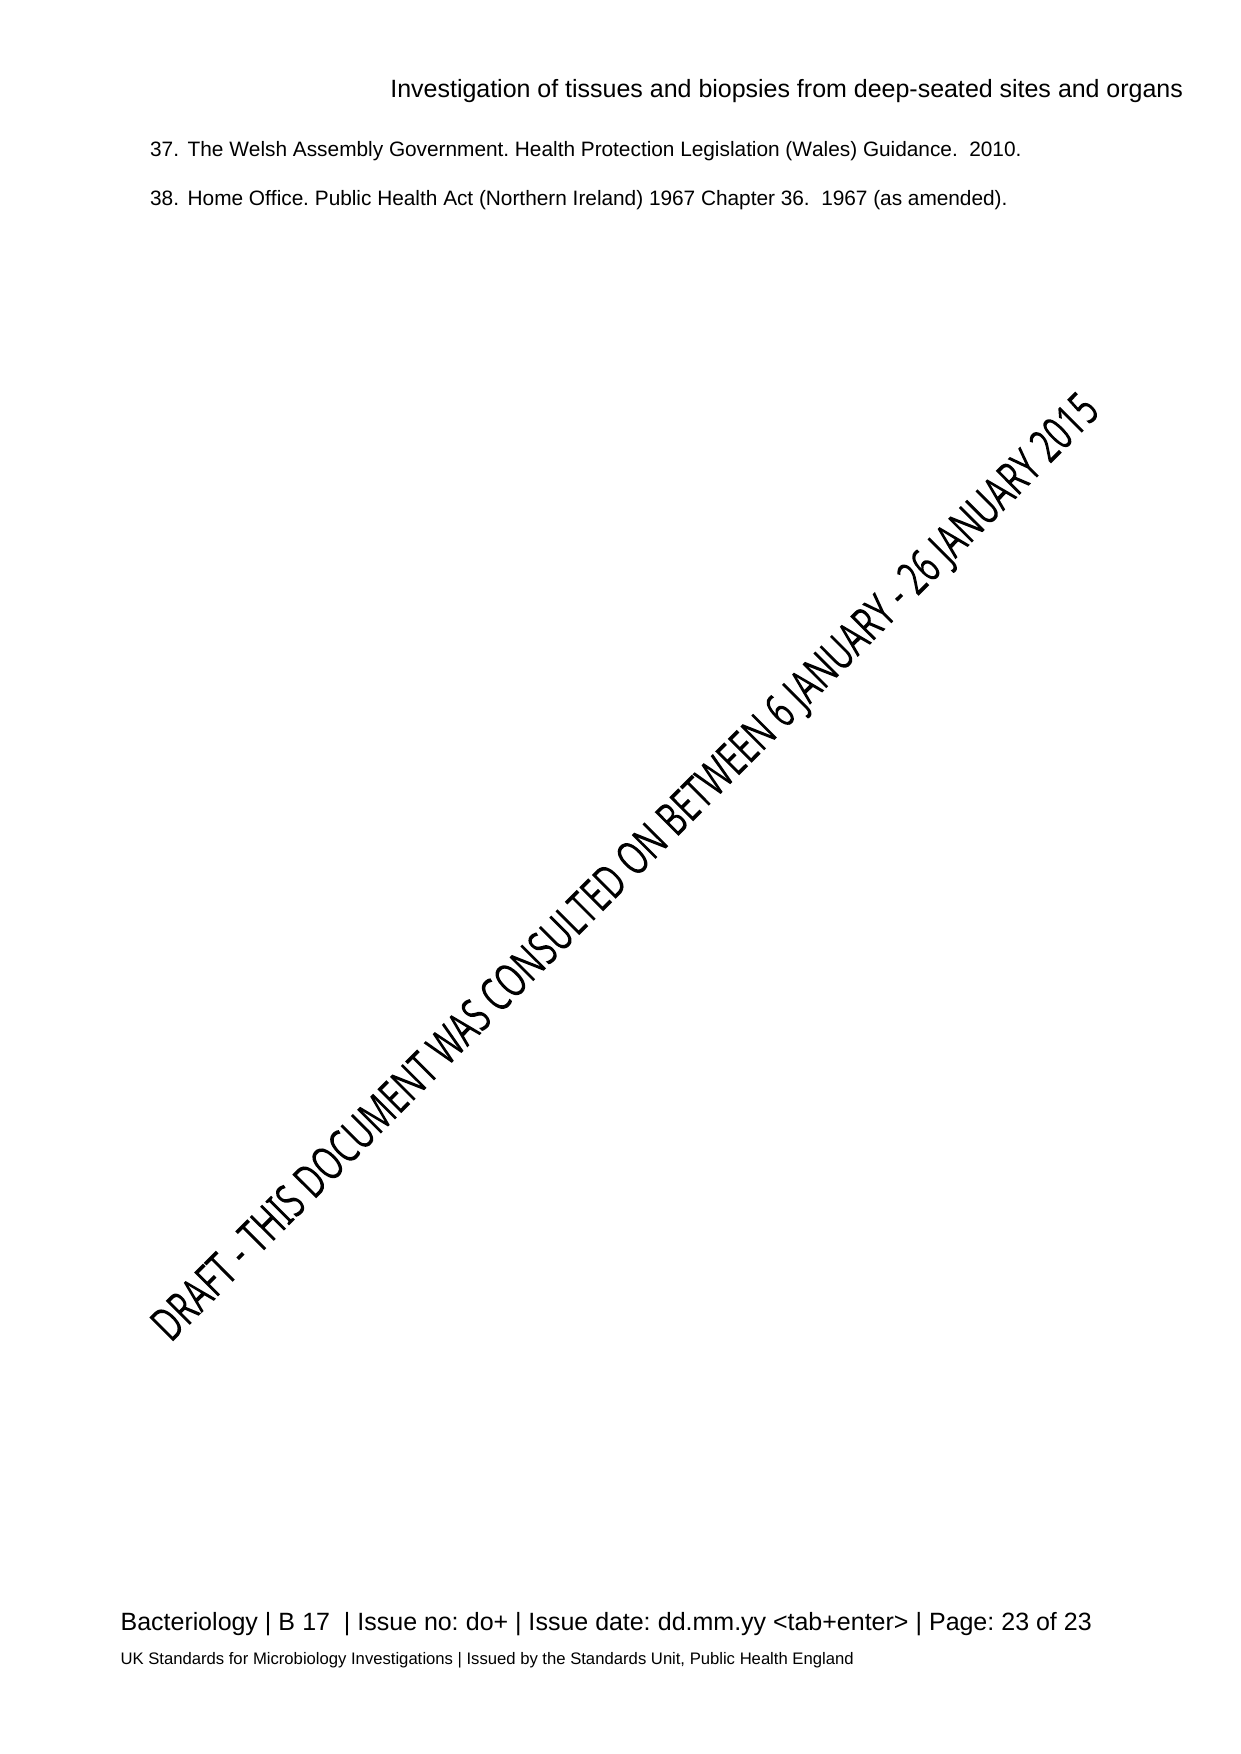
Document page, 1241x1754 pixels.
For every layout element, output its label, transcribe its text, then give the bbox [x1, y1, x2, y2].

text 38. Home Office. Public Health Act (Northern Ireland) 1967 Chapter 36. 1967 (as amended). [150, 186, 1106, 209]
text 37. The Welsh Assembly Government. Health Protection Legislation (Wales) Guidance. 2010. [150, 137, 1106, 161]
